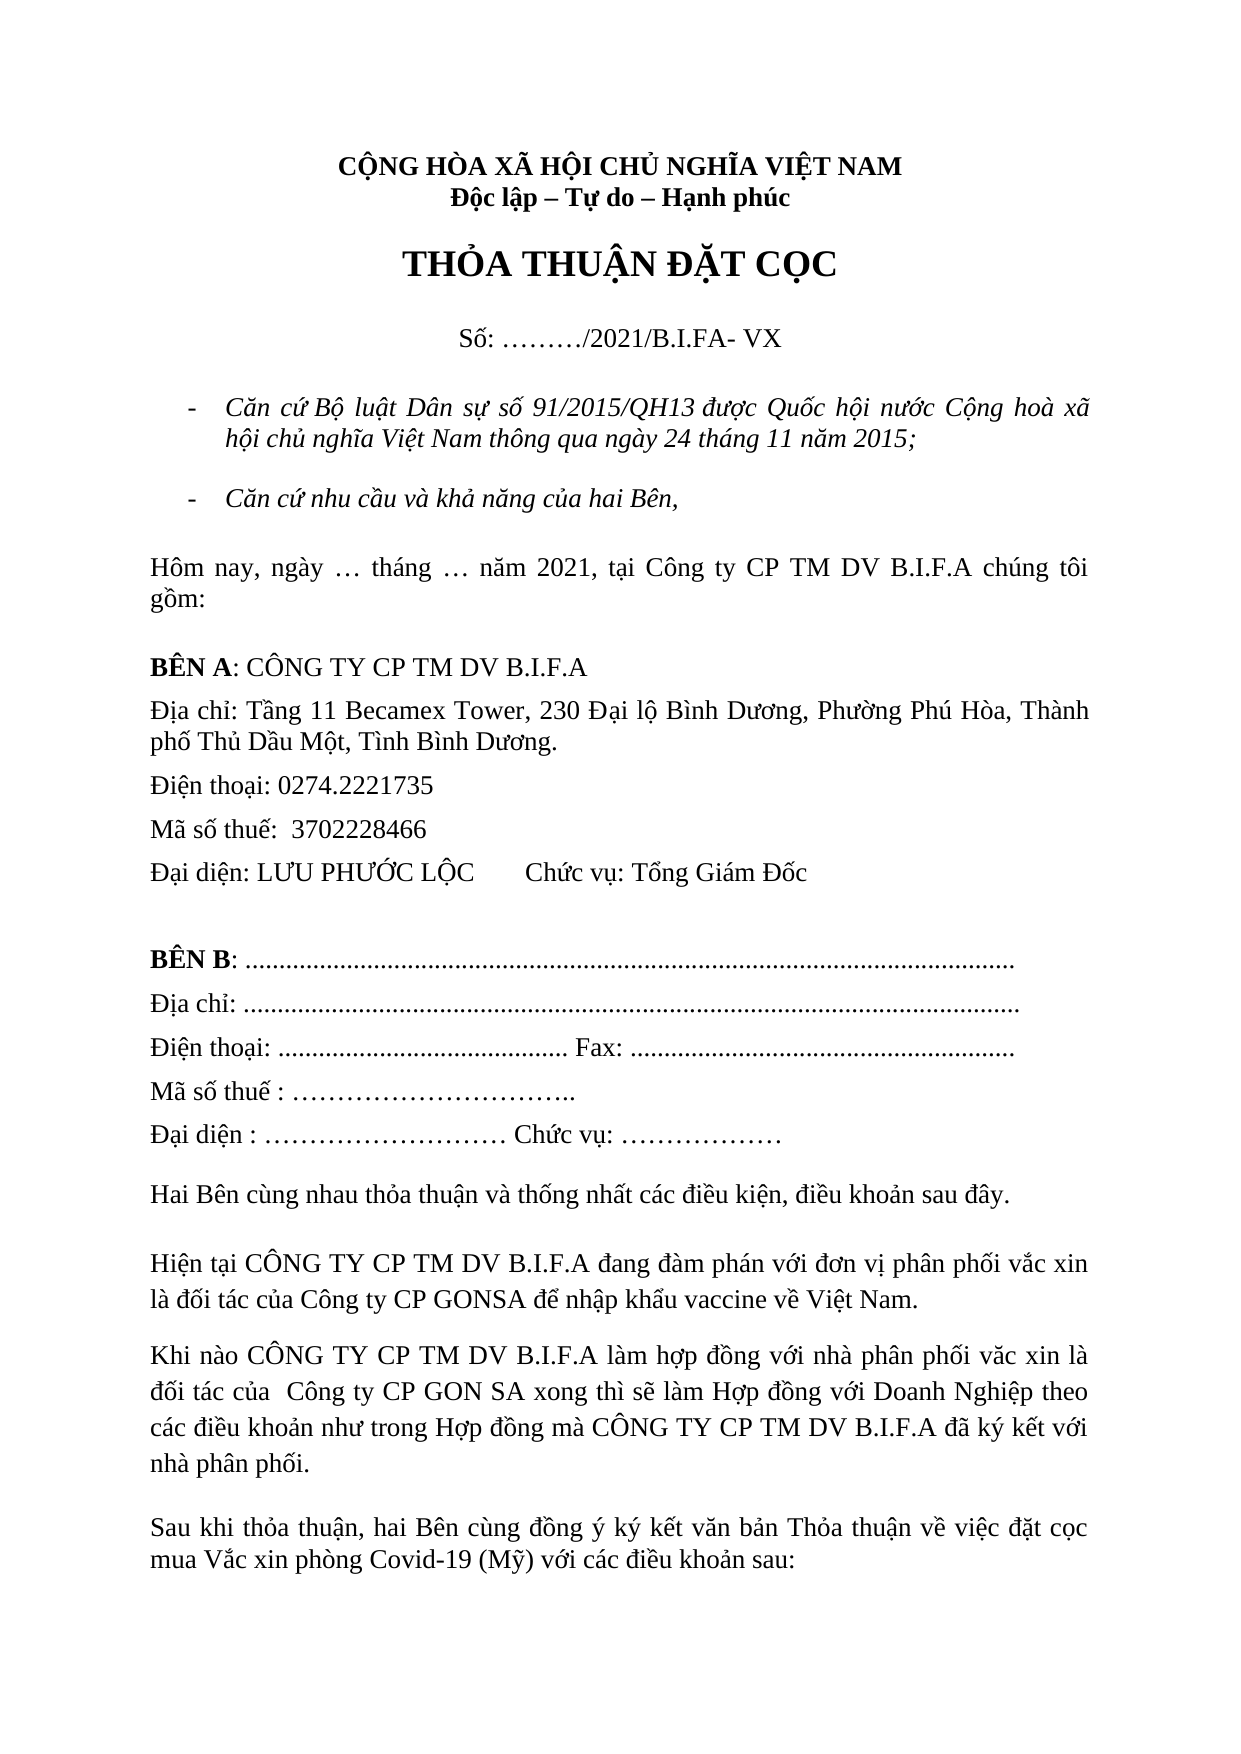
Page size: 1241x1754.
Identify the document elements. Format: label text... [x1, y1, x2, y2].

text Sau khi thỏa thuận, hai Bên cùng đồng ý ký kết văn bản Thỏa thuận về việc đặt cọc mua Vắc xin phòng Covid-19 (Mỹ) với các điều khoản sau: [150, 1512, 1090, 1574]
text Điện thoại: 0274.2221735 [150, 769, 1090, 800]
text CỘNG HÒA XÃ HỘI CHỦ NGHĨA VIỆT NAM [150, 150, 1090, 181]
text BÊN B: .................................................................................................................. [150, 944, 1090, 975]
text Đại diện: LƯU PHƯỚC LỘC Chức vụ: Tổng Giám Đốc [150, 856, 1090, 887]
text Khi nào CÔNG TY CP TM DV B.I.F.A làm hợp đồng với nhà phân phối văc xin là đối tác của Công ty CP GON SA xong thì sẽ làm Hợp đồng với Doanh Nghiệp theo các điều khoản như trong Hợp đồng mà CÔNG TY CP TM DV B.I.F.A đã ký kết với nhà phân phối. [150, 1339, 1090, 1478]
list Căn cứ Bộ luật Dân sự số 91/2015/QH13 được Quốc hội nước Cộng hoà xã hội chủ nghĩa Việt Nam thông qua ngày 24 tháng 11 năm 2015; [187, 391, 1090, 453]
text Địa chỉ: ................................................................................................................... [150, 987, 1090, 1018]
text Mã số thuế : ………………………….. [150, 1074, 1090, 1106]
text THỎA THUẬN ĐẶT CỌC [150, 241, 1090, 284]
text Hiện tại CÔNG TY CP TM DV B.I.F.A đang đàm phán với đơn vị phân phối vắc xin là đối tác của Công ty CP GONSA để nhập khẩu vaccine về Việt Nam. [150, 1247, 1090, 1314]
text Số: ………/2021/B.I.FA- VX [150, 322, 1090, 353]
text Điện thoại: ........................................... Fax: ......................................................... [150, 1031, 1090, 1062]
text Đại diện : ……………………… Chức vụ: ……………… [150, 1118, 1090, 1149]
text Độc lập – Tự do – Hạnh phúc [150, 181, 1090, 212]
text Hôm nay, ngày … tháng … năm 2021, tại Công ty CP TM DV B.I.F.A chúng tôi gồm: [150, 551, 1090, 613]
text Hai Bên cùng nhau thỏa thuận và thống nhất các điều kiện, điều khoản sau đây. [150, 1178, 1090, 1210]
text Mã số thuế: 3702228466 [150, 813, 1090, 844]
text BÊN A: CÔNG TY CP TM DV B.I.F.A [150, 651, 1090, 682]
text Địa chỉ: Tầng 11 Becamex Tower, 230 Đại lộ Bình Dương, Phường Phú Hòa, Thành phố Thủ Dầu Một, Tình Bình Dương. [150, 694, 1090, 757]
list Căn cứ nhu cầu và khả năng của hai Bên, [187, 482, 1090, 513]
